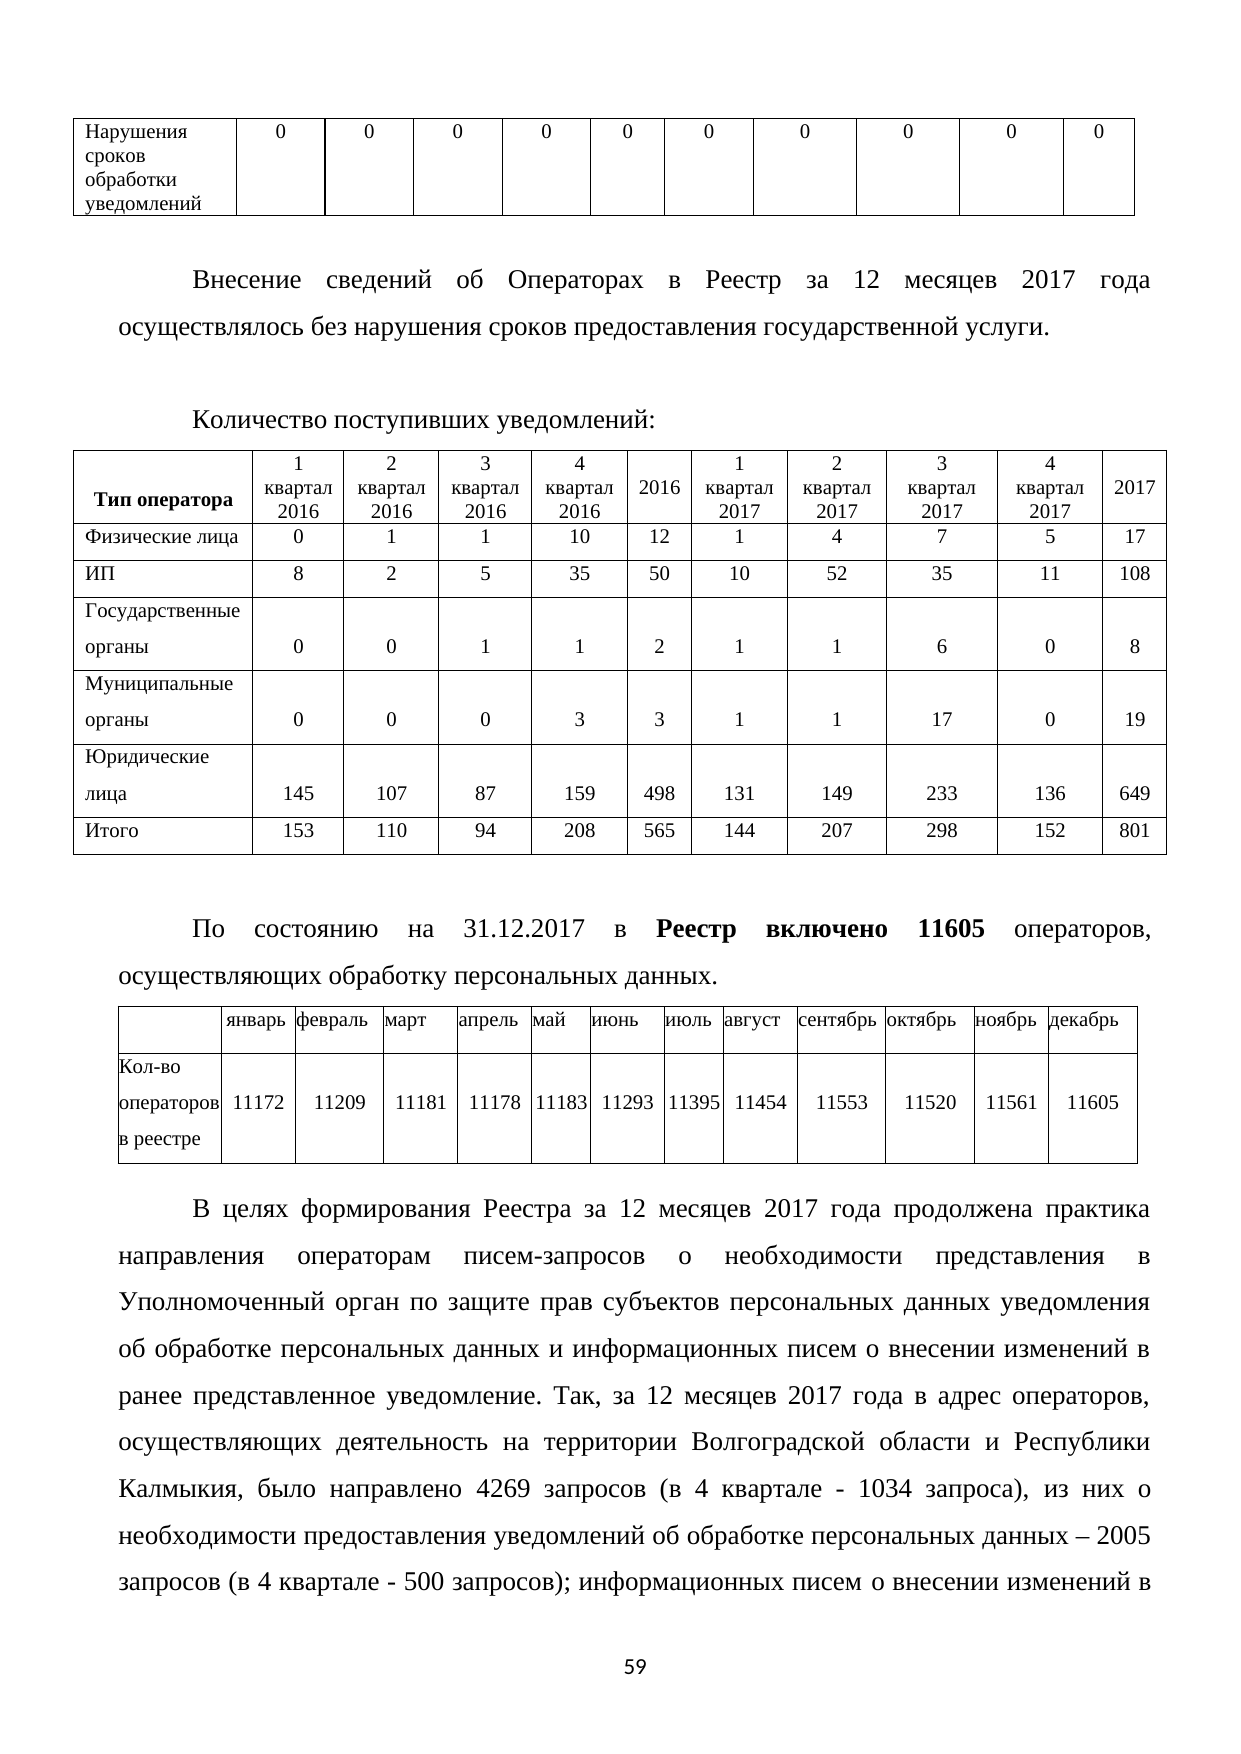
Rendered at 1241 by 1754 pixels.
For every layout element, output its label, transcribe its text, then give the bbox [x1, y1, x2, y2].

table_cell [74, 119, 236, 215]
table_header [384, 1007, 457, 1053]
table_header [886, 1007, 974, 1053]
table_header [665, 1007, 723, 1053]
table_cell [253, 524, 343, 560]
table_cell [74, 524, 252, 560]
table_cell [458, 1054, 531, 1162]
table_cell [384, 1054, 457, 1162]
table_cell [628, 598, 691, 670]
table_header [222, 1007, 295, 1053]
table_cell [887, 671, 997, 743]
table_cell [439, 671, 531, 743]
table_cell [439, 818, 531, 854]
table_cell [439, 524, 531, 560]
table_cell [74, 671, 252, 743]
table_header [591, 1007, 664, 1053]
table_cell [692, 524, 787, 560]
text Количество поступивших уведомлений: [118, 403, 1152, 434]
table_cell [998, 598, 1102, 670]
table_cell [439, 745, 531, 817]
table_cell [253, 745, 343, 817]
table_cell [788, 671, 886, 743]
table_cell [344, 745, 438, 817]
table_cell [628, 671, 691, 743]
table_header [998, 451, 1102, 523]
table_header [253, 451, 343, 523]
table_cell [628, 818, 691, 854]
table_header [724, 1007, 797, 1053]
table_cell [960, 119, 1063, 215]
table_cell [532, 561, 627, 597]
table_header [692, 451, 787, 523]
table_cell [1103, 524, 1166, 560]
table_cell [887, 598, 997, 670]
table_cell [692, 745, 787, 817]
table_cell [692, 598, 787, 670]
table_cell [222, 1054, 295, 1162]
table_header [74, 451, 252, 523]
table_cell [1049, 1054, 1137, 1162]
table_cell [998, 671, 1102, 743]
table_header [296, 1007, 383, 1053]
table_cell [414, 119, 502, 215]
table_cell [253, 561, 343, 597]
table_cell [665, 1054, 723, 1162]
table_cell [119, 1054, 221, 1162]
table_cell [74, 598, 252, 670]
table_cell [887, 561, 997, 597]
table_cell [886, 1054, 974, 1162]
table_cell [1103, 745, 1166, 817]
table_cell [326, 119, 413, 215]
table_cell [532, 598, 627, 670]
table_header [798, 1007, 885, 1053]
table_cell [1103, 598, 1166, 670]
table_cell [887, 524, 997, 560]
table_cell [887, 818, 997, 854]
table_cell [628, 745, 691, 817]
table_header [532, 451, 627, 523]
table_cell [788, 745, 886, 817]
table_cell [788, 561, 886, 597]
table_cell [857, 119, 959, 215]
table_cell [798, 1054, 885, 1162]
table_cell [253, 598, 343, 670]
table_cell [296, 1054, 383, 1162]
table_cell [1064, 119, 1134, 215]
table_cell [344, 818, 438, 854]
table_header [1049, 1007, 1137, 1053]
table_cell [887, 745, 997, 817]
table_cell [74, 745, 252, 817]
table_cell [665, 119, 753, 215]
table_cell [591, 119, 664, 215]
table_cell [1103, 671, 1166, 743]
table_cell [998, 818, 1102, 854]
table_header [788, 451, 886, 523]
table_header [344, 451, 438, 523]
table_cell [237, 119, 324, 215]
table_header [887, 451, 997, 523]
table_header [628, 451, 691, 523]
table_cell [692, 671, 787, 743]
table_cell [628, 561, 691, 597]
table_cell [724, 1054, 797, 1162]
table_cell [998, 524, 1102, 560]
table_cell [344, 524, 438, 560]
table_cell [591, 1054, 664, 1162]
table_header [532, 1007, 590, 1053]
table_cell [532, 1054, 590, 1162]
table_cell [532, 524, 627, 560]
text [118, 1192, 1152, 1597]
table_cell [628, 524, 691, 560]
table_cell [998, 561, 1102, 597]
text По состоянию на 31.12.2017 в Реестр включено 11605 операторов, осуществляющих обработку персональных данных. [118, 912, 1152, 990]
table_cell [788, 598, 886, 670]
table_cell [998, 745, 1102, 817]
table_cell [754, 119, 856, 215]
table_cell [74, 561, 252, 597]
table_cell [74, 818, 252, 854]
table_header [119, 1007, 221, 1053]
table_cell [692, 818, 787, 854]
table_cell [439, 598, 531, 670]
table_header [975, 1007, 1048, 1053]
text Внесение сведений об Операторах в Реестр за 12 месяцев 2017 года осуществлялось без нарушения сроков предоставления государственной услуги. [118, 263, 1152, 341]
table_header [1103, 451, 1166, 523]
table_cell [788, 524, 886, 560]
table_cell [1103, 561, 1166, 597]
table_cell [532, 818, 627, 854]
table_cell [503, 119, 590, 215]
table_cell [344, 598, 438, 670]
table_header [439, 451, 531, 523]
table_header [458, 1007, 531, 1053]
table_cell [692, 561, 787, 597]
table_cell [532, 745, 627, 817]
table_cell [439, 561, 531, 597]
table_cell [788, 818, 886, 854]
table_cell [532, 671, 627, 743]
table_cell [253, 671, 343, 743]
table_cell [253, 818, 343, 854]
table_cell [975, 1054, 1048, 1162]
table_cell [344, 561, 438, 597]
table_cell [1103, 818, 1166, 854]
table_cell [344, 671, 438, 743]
